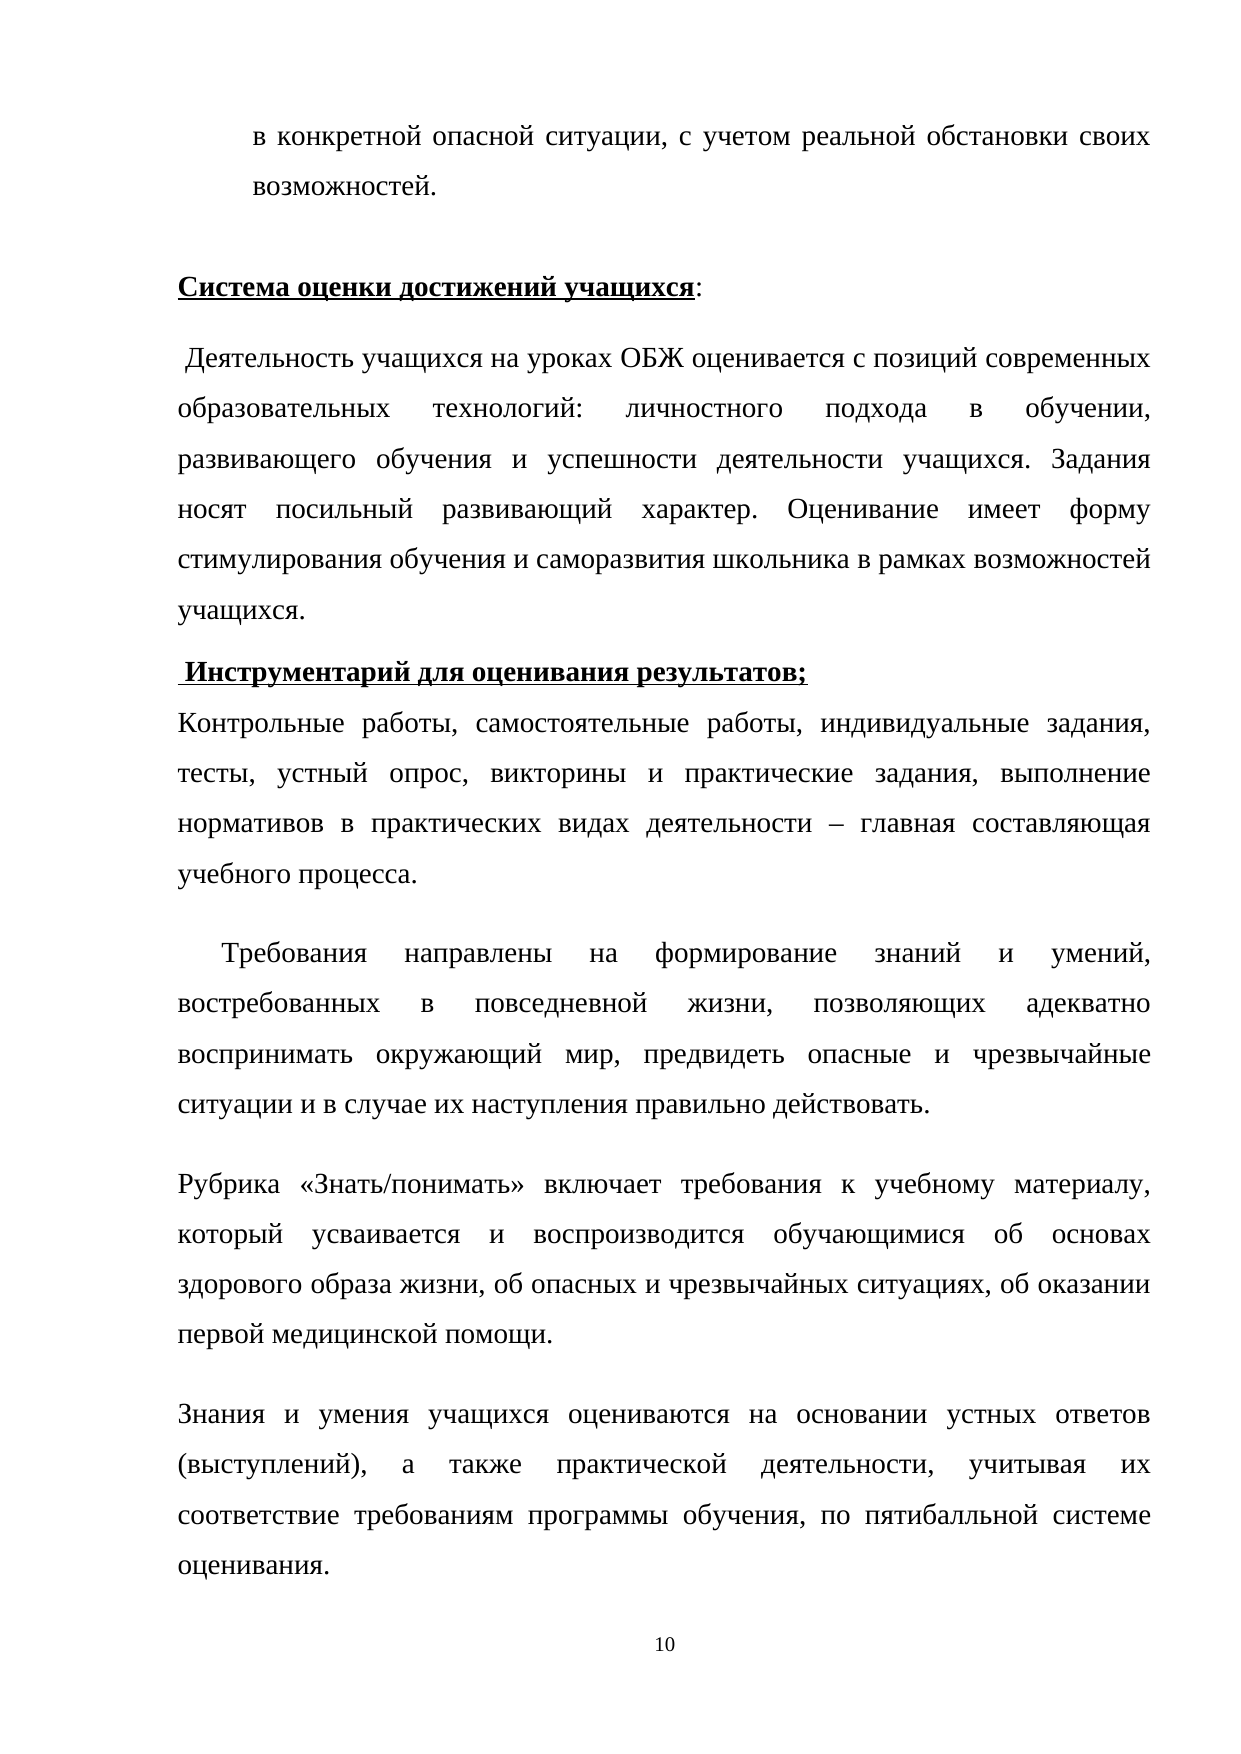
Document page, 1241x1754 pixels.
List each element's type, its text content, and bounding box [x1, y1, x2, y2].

text Инструментарий для оценивания результатов; [177, 654, 1152, 688]
text Требования направлены на формирование знаний и умений, востребованных в повседневной жизни, позволяющих адекватно воспринимать окружающий мир, предвидеть опасные и чрезвычайные ситуации и в случае их наступления правильно действовать. [177, 935, 1152, 1120]
text Деятельность учащихся на уроках ОБЖ оценивается с позиций современных образовательных технологий: личностного подхода в обучении, развивающего обучения и успешности деятельности учащихся. Задания носят посильный развивающий характер. Оценивание имеет форму стимулирования обучения и саморазвития школьника в рамках возможностей учащихся. [177, 340, 1152, 625]
text Рубрика «Знать/понимать» включает требования к учебному материалу, который усваивается и воспроизводится обучающимися об основах здорового образа жизни, об опасных и чрезвычайных ситуациях, об оказании первой медицинской помощи. [177, 1166, 1152, 1350]
text Знания и умения учащихся оцениваются на основании устных ответов (выступлений), а также практической деятельности, учитывая их соответствие требованиям программы обучения, по пятибалльной системе оценивания. [177, 1396, 1152, 1581]
list Система оценки достижений учащихся: [177, 269, 1137, 303]
text Контрольные работы, самостоятельные работы, индивидуальные задания, тесты, устный опрос, викторины и практические задания, выполнение нормативов в практических видах деятельности – главная составляющая учебного процесса. [177, 705, 1152, 889]
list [215, 118, 1152, 202]
